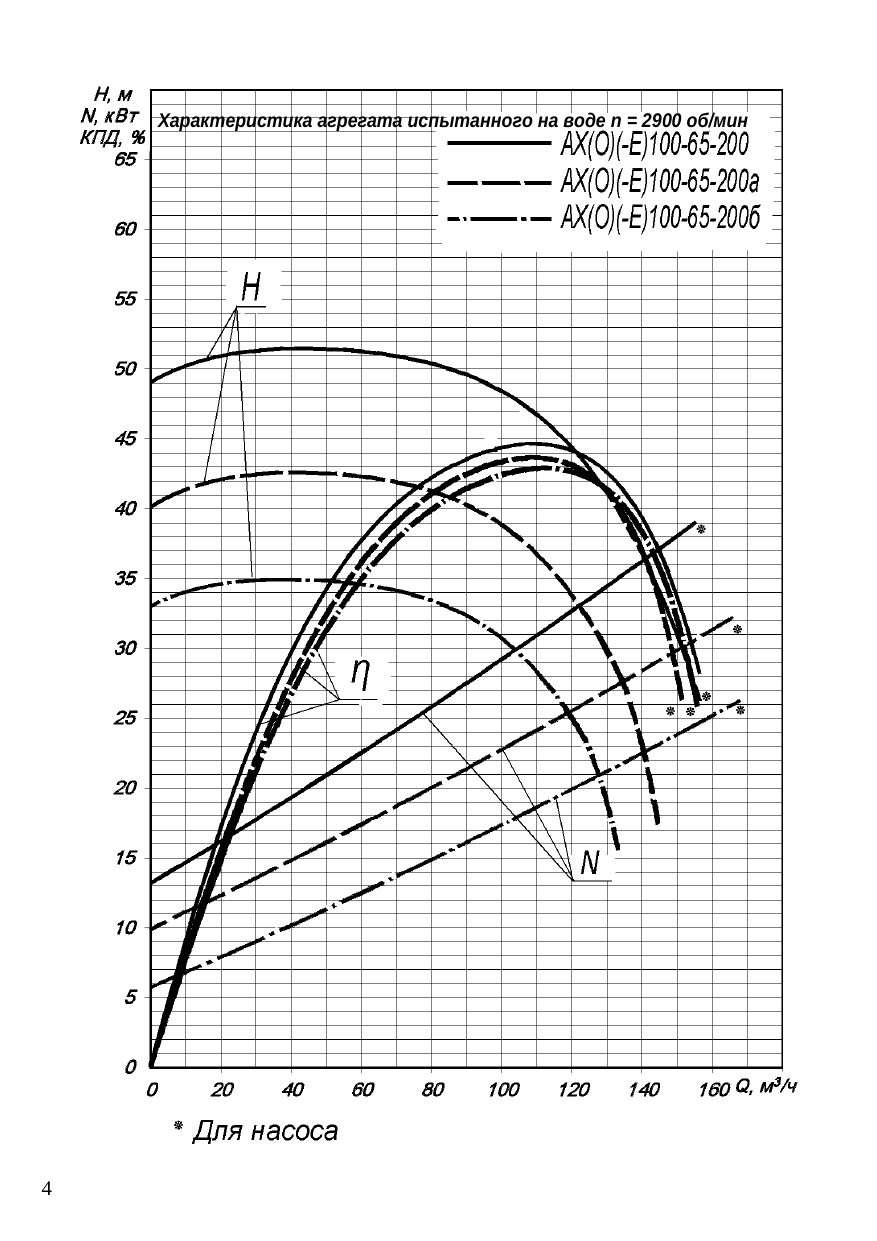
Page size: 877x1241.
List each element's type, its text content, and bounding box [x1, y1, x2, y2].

picture [65, 132, 812, 1160]
picture [65, 75, 812, 109]
text Характеристика агрегата испытанного на воде n = 2900 об/мин [41, 109, 836, 132]
